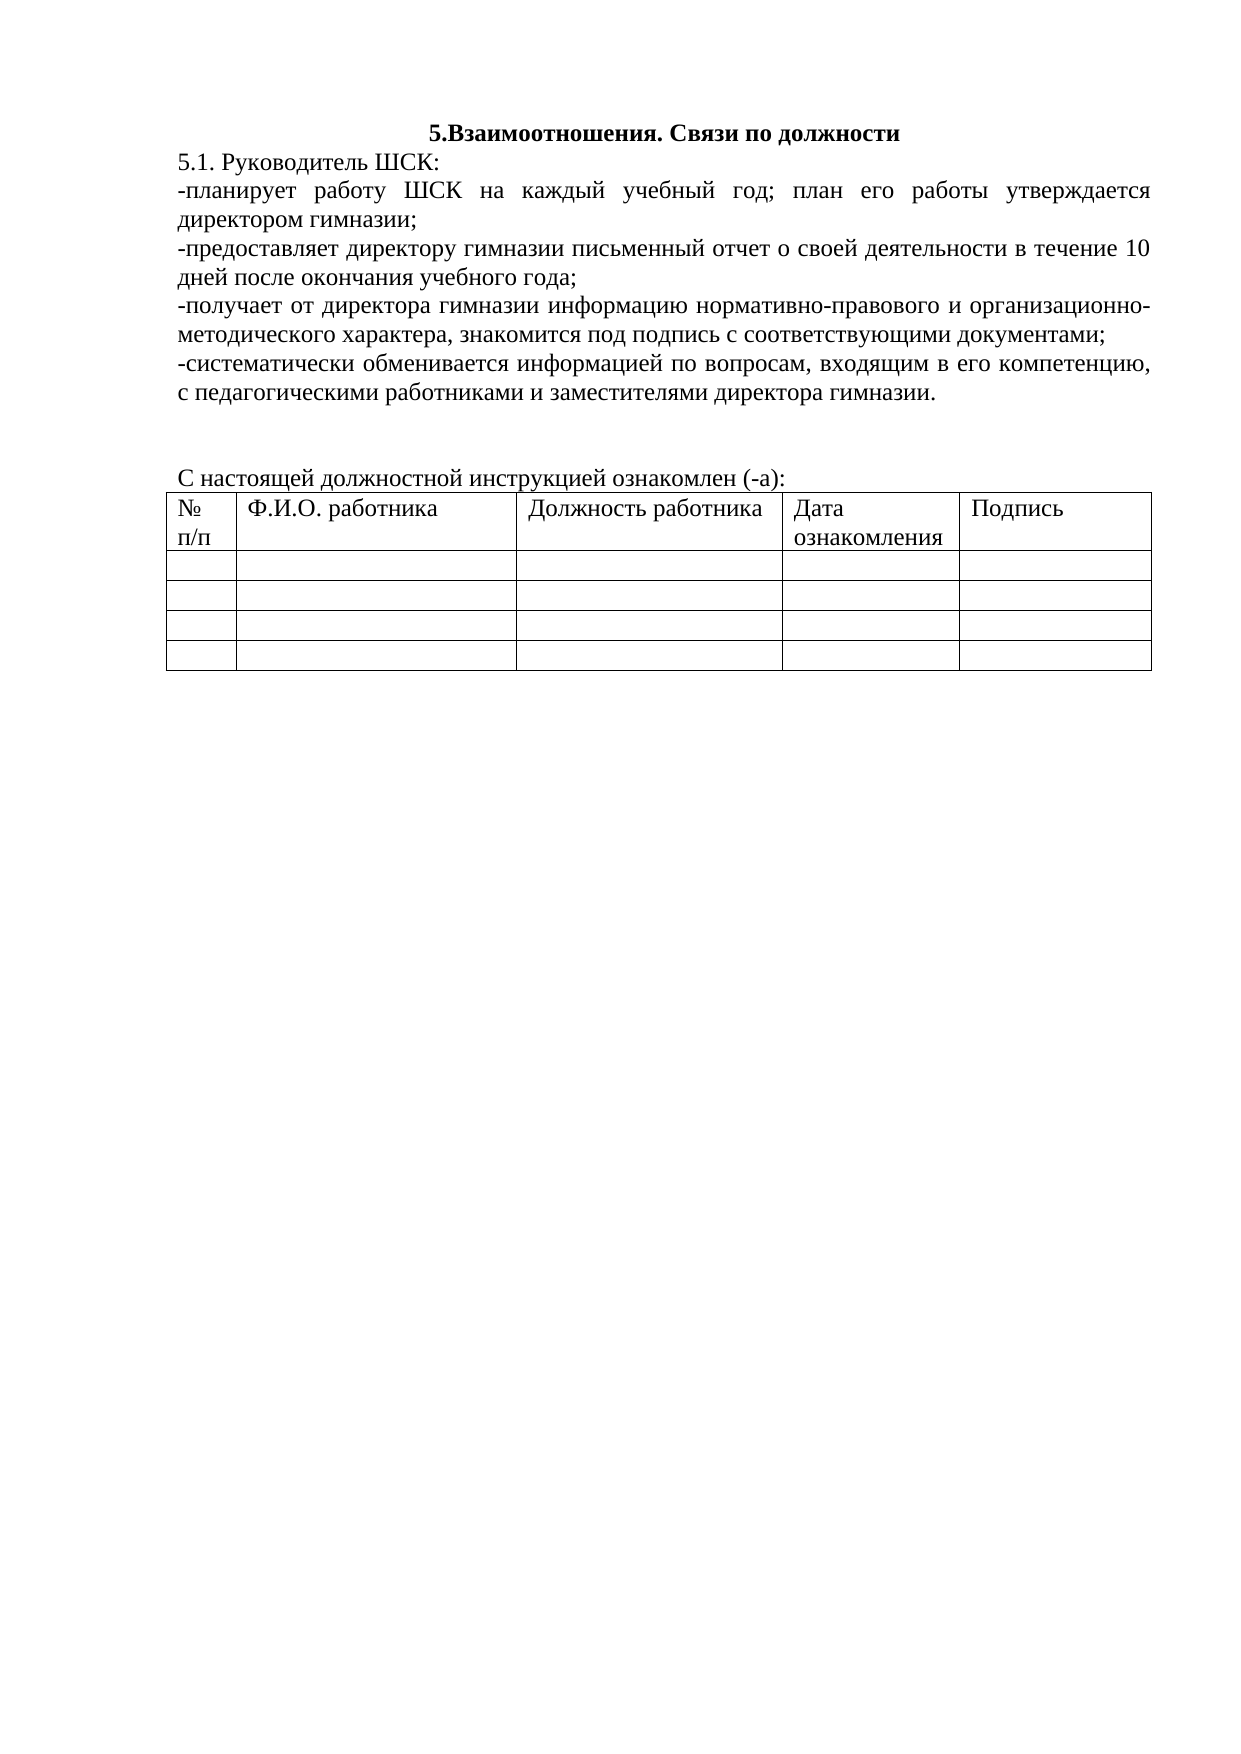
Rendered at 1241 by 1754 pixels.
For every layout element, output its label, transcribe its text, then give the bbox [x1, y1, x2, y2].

table_cell [167, 611, 236, 640]
text 5.1. Руководитель ШСК: [177, 147, 1152, 176]
table_cell [960, 551, 1151, 580]
text -получает от директора гимназии информацию нормативно-правового и организационно-методического характера, знакомится под подпись с соответствующими документами; [177, 291, 1152, 348]
text С настоящей должностной инструкцией ознакомлен (-а): [177, 463, 1152, 492]
table_header № п/п [167, 493, 236, 550]
table_cell [783, 641, 959, 669]
table_cell [517, 641, 782, 669]
table_cell [237, 611, 516, 640]
table_cell [167, 551, 236, 580]
table_cell [517, 551, 782, 580]
table_cell [517, 581, 782, 610]
table_cell [783, 551, 959, 580]
table_header Ф.И.О. работника [237, 493, 516, 550]
table_cell [960, 611, 1151, 640]
table_cell [960, 581, 1151, 610]
table_cell [517, 611, 782, 640]
table_cell [783, 611, 959, 640]
table_cell [237, 551, 516, 580]
text -систематически обменивается информацией по вопросам, входящим в его компетенцию, с педагогическими работниками и заместителями директора гимназии. [177, 348, 1152, 406]
text -планирует работу ШСК на каждый учебный год; план его работы утверждается директором гимназии; [177, 176, 1152, 233]
table_cell [167, 581, 236, 610]
text -предоставляет директору гимназии письменный отчет о своей деятельности в течение 10 дней после окончания учебного года; [177, 233, 1152, 291]
table_cell [237, 641, 516, 669]
text 5.Взаимоотношения. Связи по должности [177, 118, 1152, 147]
table_cell [783, 581, 959, 610]
table_cell [237, 581, 516, 610]
table_cell [960, 641, 1151, 669]
table_header Должность работника [517, 493, 782, 550]
table_header Подпись [960, 493, 1151, 550]
table_cell [167, 641, 236, 669]
table_header Дата ознакомления [783, 493, 959, 550]
